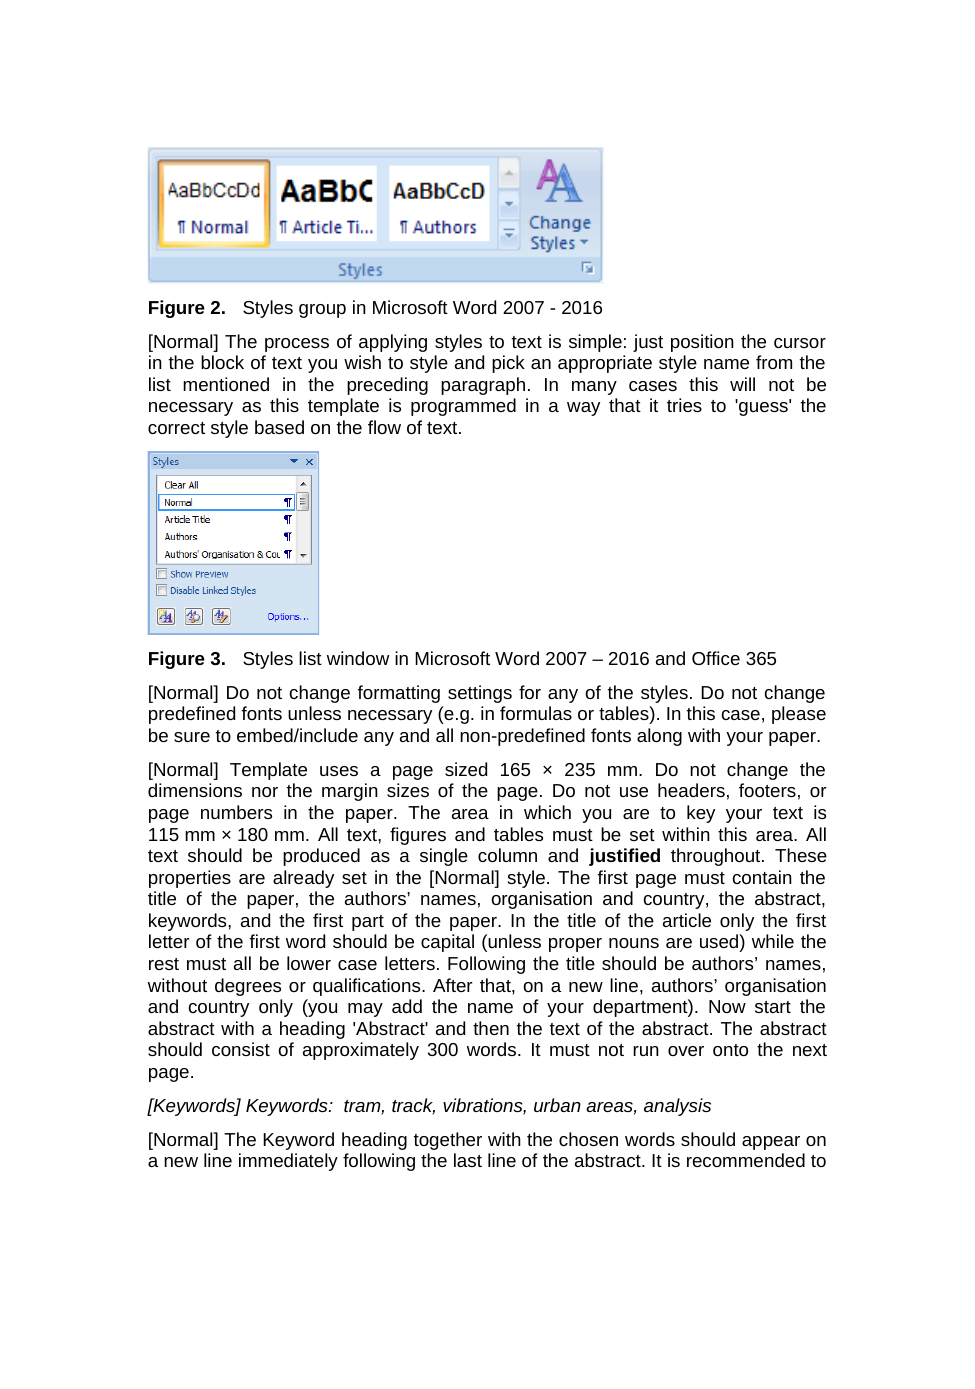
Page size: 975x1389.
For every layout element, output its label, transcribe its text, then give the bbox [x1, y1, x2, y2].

text [Normal] Template uses a page sized 165 × 235 mm. Do not change the dimensions nor the margin sizes of the page. Do not use headers, footers, or page numbers in the paper. The area in which you are to key your text is 115 mm × 180 mm. All text, figures and tables must be set within this area. All text should be produced as a single column and justified throughout. These properties are already set in the [Normal] style. The first page must contain the title of the paper, the authors’ names, organisation and country, the abstract, keywords, and the first part of the paper. In the title of the article only the first letter of the first word should be capital (unless proper nouns are used) while the rest must all be lower case letters. Following the title should be authors’ names, without degrees or qualifications. After that, on a new line, authors’ organisation and country only (you may add the name of your department). Now start the abstract with a heading 'Abstract' and then the text of the abstract. The abstract should consist of approximately 300 words. It must not run over onto the next page. [148, 759, 827, 1082]
text Styles group in Microsoft Word 2007 - 2016 [148, 297, 827, 318]
text [Keywords] Keywords: tram, track, vibrations, urban areas, analysis [148, 1095, 827, 1116]
text Styles list window in Microsoft Word 2007 – 2016 and Office 365 [148, 647, 827, 669]
picture [147, 451, 320, 635]
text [148, 1129, 827, 1172]
text [Normal] The process of applying styles to text is simple: just position the cursor in the block of text you wish to style and pick an appropriate style name from the list mentioned in the preceding paragraph. In many cases this will not be necessary as this template is programmed in a way that it tries to 'guess' the correct style based on the flow of text. [148, 331, 827, 438]
text [Normal] Do not change formatting settings for any of the styles. Do not change predefined fonts unless necessary (e.g. in formulas or tables). In this case, please be sure to embed/include any and all non-predefined fonts along with your paper. [148, 682, 827, 746]
picture [147, 147, 604, 284]
